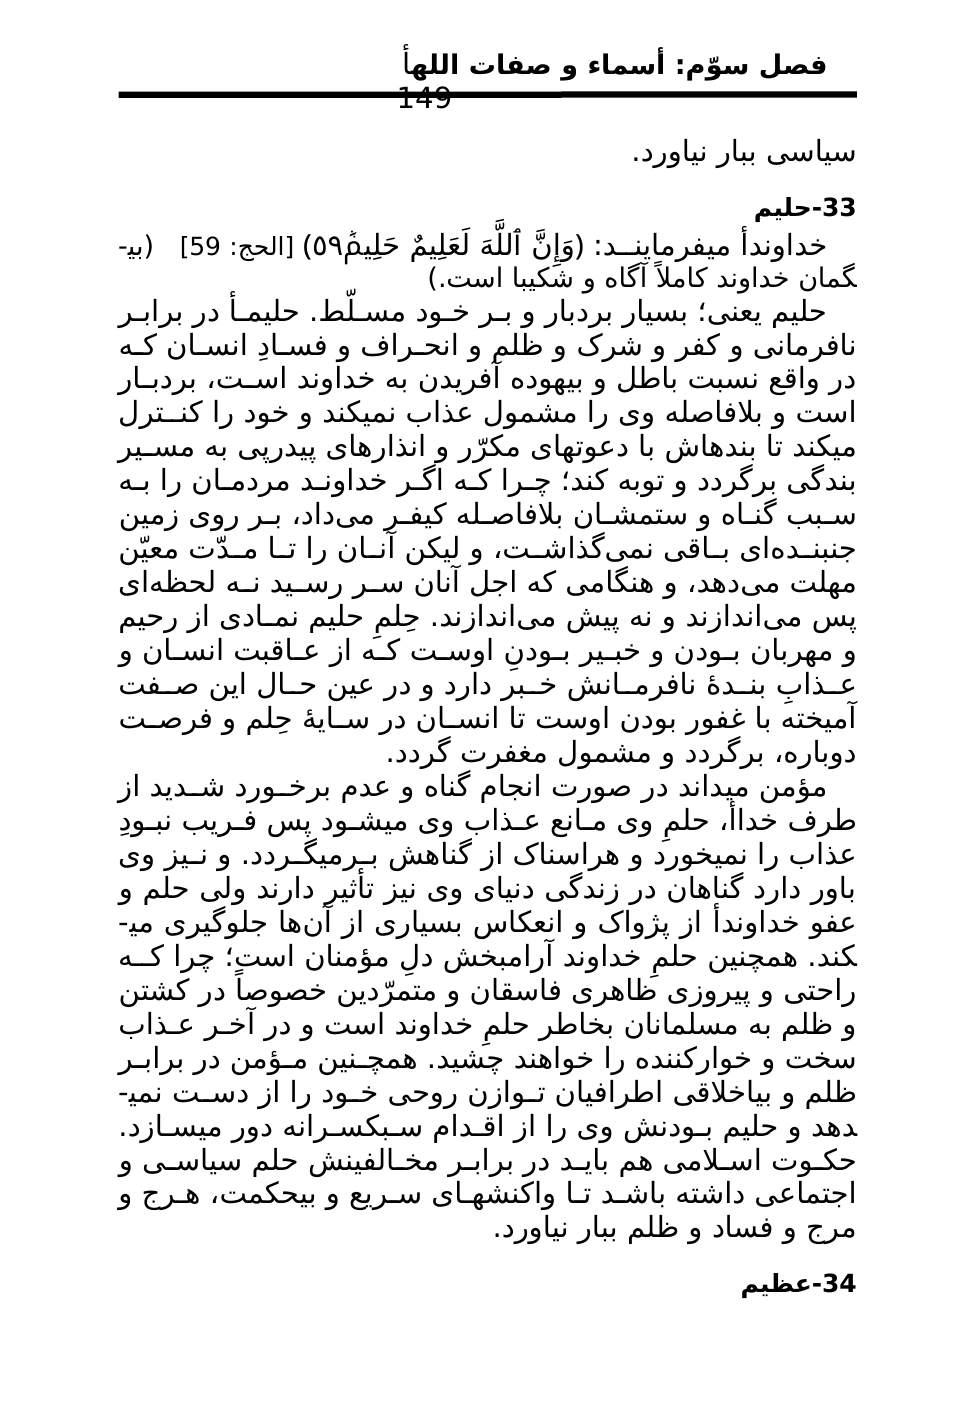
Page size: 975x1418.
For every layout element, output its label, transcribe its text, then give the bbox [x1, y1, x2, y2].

text حلیم یعنی؛ بسیار بردبار و بر خود مسلّط. حلیمأ در برابر نافرمانی و کفر و شرک و ظلم و انحراف و فسادِ انسان که در واقع نسبت باطل و بیهوده آفریدن به خداوند است، بردبار است و بلافاصله وی را مشمول عذاب نمیکند و خود را کنترل میکند تا بندهاش با دعوتهای مکرّر و انذارهای پیدرپی به مسیر بندگی برگردد و توبه کند؛ چرا که ‏اگر خداوند مردمان را به سبب گناه و ستمشان بلافاصله کیفر می‌داد، بر روی زمین جنبنده‌ای باقی نمی‌گذاشت، و لیکن آنان را تا مدّت معیّن مهلت می‌دهد، و هنگامی که اجل آنان سر رسید نه لحظه‌ای پس می‌اندازند و نه پیش می‌اندازند. حِلمِ حلیم نمادی از رحیم و مهربان بودن و خبیر بودنِ اوست که از عاقبت انسان و عذابِ بندۀ نافرمانش خبر دارد و در عین حال این صفت آمیخته با غفور بودن اوست تا انسان در سایۀ حِلم و فرصت دوباره، برگردد و مشمول مغفرت گردد. [118, 294, 857, 769]
text 33-حلیم [118, 193, 857, 222]
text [118, 134, 857, 168]
text مؤمن میداند در صورت انجام گناه و عدم برخورد شدید از طرف خداأ، حلمِ وی مانع عذاب وی میشود پس فریب نبودِ عذاب را نمیخورد و هراسناک از گناهش برمیگردد. و نیز وی باور دارد گناهان در زندگی دنیای وی نیز تأثیر دارند ولی حلم و عفو خداوندأ از پژواک و انعکاس بسیاری از آن‌ها جلوگیری میکند. همچنین حلمِ خداوند آرامبخش دلِ مؤمنان است؛ چرا که راحتی و پیروزی ظاهری فاسقان و متمرّدین خصوصاً در کشتن و ظلم به مسلمانان بخاطر حلمِ خداوند است و در آخر عذاب سخت و خوارکننده را خواهند چشید. همچنین مؤمن در برابر ظلم و بیاخلاقی اطرافیان توازن روحی خود را از دست نمیدهد و حلیم بودنش وی را از اقدام سبکسرانه دور میسازد. حکوت اسلامی هم باید در برابر مخالفینش حلم سیاسی و اجتماعی داشته باشد تا واکنشهای سریع و بیحکمت، هرج و مرج و فساد و ظلم ببار نیاورد. [118, 769, 857, 1245]
text خداوندأ میفرمایند: ﴿وَإِنَّ ٱللَّهَ لَعَلِيمٌ حَلِيمٞ٥٩﴾ [الحج: 59] (بیگمان ‏خداوند کاملاً آگاه و شکیبا است.)‏ [118, 228, 857, 294]
text 34-عظیم [118, 1270, 857, 1299]
